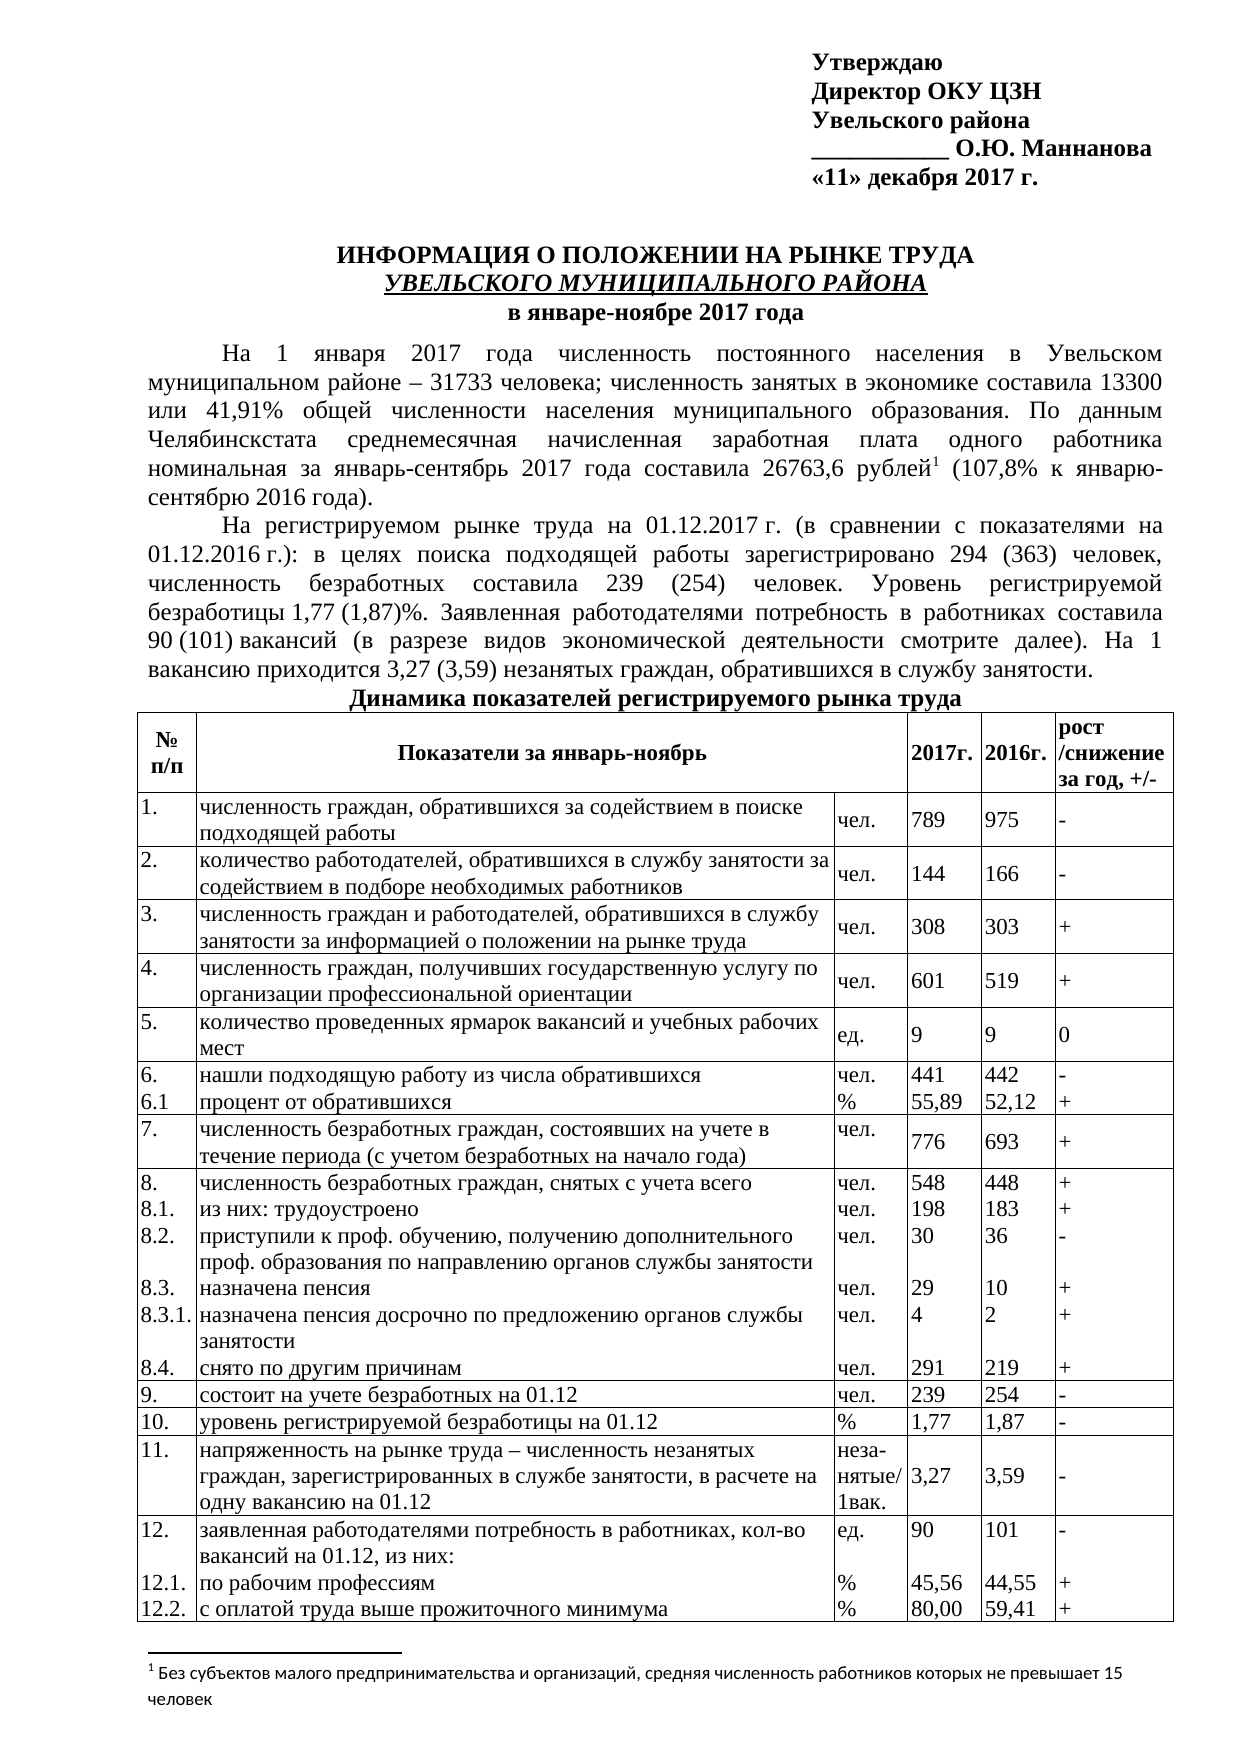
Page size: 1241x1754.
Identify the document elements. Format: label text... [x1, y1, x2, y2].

table_cell напряженность на рынке труда – численность незанятых граждан, зарегистрированных в службе занятости, в расчете на одну вакансию на 01.12 [197, 1436, 834, 1515]
title «11» декабря 2017 г. [694, 162, 1163, 191]
table_header 2017г. [908, 713, 981, 792]
table_cell 6. 6.1 [138, 1062, 196, 1114]
table_cell + [1056, 900, 1173, 953]
table_cell 693 [982, 1115, 1055, 1168]
table_cell чел. [835, 900, 907, 953]
table_cell ед. % % [835, 1516, 907, 1621]
title Увельского района [694, 105, 1163, 133]
table_cell 254 [982, 1381, 1055, 1407]
table_cell 3,27 [908, 1436, 981, 1515]
title ИНФОРМАЦИЯ О ПОЛОЖЕНИИ НА РЫНКЕ ТРУДА [148, 240, 1163, 268]
table_cell 166 [982, 847, 1055, 899]
table_cell 776 [908, 1115, 981, 1168]
table_cell 4. [138, 954, 196, 1007]
table_cell - + [1056, 1062, 1173, 1114]
table_cell + [1056, 954, 1173, 1007]
table_cell 0 [1056, 1008, 1173, 1061]
table_cell 519 [982, 954, 1055, 1007]
table_cell чел. % [835, 1062, 907, 1114]
table_cell чел. [835, 1381, 907, 1407]
table_header № п/п [138, 713, 196, 792]
table_cell численность граждан и работодателей, обратившихся в службу занятости за информацией о положении на рынке труда [197, 900, 834, 953]
table_cell 8. 8.1. 8.2. 8.3. 8.3.1. 8.4. [138, 1169, 196, 1380]
table_cell 3,59 [982, 1436, 1055, 1515]
table_cell % [835, 1408, 907, 1435]
table_cell чел. [835, 954, 907, 1007]
title ___________ О.Ю. Маннанова [694, 133, 1163, 162]
table_cell 7. [138, 1115, 196, 1168]
text Динамика показателей регистрируемого рынка труда [148, 683, 1163, 712]
table_cell состоит на учете безработных на 01.12 [197, 1381, 834, 1407]
table_cell уровень регистрируемой безработицы на 01.12 [197, 1408, 834, 1435]
table_cell численность граждан, получивших государственную услугу по организации профессиональной ориентации [197, 954, 834, 1007]
table_cell 9 [908, 1008, 981, 1061]
table_cell 601 [908, 954, 981, 1007]
text На регистрируемом рынке труда на 01.12.2017 г. (в сравнении с показателями на 01.12.2016 г.): в целях поиска подходящей работы зарегистрировано 294 (363) человек, численность безработных составила 239 (254) человек. Уровень регистрируемой безработицы 1,77 (1,87)%. Заявленная работодателями потребность в работниках составила 90 (101) вакансий (в разрезе видов экономической деятельности смотрите далее). На 1 вакансию приходится 3,27 (3,59) незанятых граждан, обратившихся в службу занятости. [148, 510, 1163, 683]
table_cell 1,77 [908, 1408, 981, 1435]
table_cell 448 183 36 10 2 219 [982, 1169, 1055, 1380]
table_cell 1,87 [982, 1408, 1055, 1435]
table_header Показатели за январь-ноябрь [197, 713, 907, 792]
table_cell 9. [138, 1381, 196, 1407]
title УВЕЛЬСКОГО МУНИЦИПАЛЬНОГО РАЙОНА [148, 268, 1163, 297]
table_cell 303 [982, 900, 1055, 953]
table_cell + + - + + + [1056, 1169, 1173, 1380]
table_cell - [1056, 1381, 1173, 1407]
table_cell численность безработных граждан, снятых с учета всего из них: трудоустроено приступили к проф. обучению, получению дополнительного проф. образования по направлению органов службы занятости назначена пенсия назначена пенсия досрочно по предложению органов службы занятости снято по другим причинам [197, 1169, 834, 1380]
table_cell чел. [835, 847, 907, 899]
title Утверждаю [148, 47, 1163, 76]
table_cell 1. [138, 793, 196, 846]
table_cell 548 198 30 29 4 291 [908, 1169, 981, 1380]
table_cell 789 [908, 793, 981, 846]
table_cell - [1056, 1408, 1173, 1435]
text На 1 января 2017 года численность постоянного населения в Увельском муниципальном районе – 31733 человека; численность занятых в экономике составила 13300 или 41,91% общей численности населения муниципального образования. По данным Челябинскстата среднемесячная начисленная заработная плата одного работника номинальная за январь-сентябрь 2017 года составила 26763,6 рублей (107,8% к январю-сентябрю 2016 года). [148, 338, 1163, 510]
table_cell 9 [982, 1008, 1055, 1061]
table_cell нашли подходящую работу из числа обратившихся процент от обратившихся [197, 1062, 834, 1114]
table_cell 441 55,89 [908, 1062, 981, 1114]
table_cell количество работодателей, обратившихся в службу занятости за содействием в подборе необходимых работников [197, 847, 834, 899]
title Директор ОКУ ЦЗН [694, 76, 1163, 105]
table_cell - [1056, 1436, 1173, 1515]
table_cell 442 52,12 [982, 1062, 1055, 1114]
table_cell - + + [1056, 1516, 1173, 1621]
table_cell 239 [908, 1381, 981, 1407]
table_cell 2. [138, 847, 196, 899]
table_cell - [1056, 847, 1173, 899]
table_cell ед. [835, 1008, 907, 1061]
table_cell неза-нятые/1вак. [835, 1436, 907, 1515]
table_header 2016г. [982, 713, 1055, 792]
table_cell заявленная работодателями потребность в работниках, кол-во вакансий на 01.12, из них: по рабочим профессиям с оплатой труда выше прожиточного минимума [197, 1516, 834, 1621]
table_cell 975 [982, 793, 1055, 846]
table_cell 5. [138, 1008, 196, 1061]
table_cell + [1056, 1115, 1173, 1168]
table_cell - [1056, 793, 1173, 846]
table_cell численность безработных граждан, состоявших на учете в течение периода (с учетом безработных на начало года) [197, 1115, 834, 1168]
table_cell 101 44,55 59,41 [982, 1516, 1055, 1621]
table_cell 11. [138, 1436, 196, 1515]
title в январе-ноябре 2017 года [148, 297, 1163, 326]
table_cell 3. [138, 900, 196, 953]
table_cell чел. [835, 1115, 907, 1168]
table_cell чел. чел. чел. чел. чел. чел. [835, 1169, 907, 1380]
table_cell 144 [908, 847, 981, 899]
table_cell 308 [908, 900, 981, 953]
table_cell 12. 12.1. 12.2. [138, 1516, 196, 1621]
table_cell количество проведенных ярмарок вакансий и учебных рабочих мест [197, 1008, 834, 1061]
table_cell 10. [138, 1408, 196, 1435]
table_header рост /снижение за год, +/- [1056, 713, 1173, 792]
table_cell чел. [835, 793, 907, 846]
table_cell 90 45,56 80,00 [908, 1516, 981, 1621]
table_cell численность граждан, обратившихся за содействием в поиске подходящей работы [197, 793, 834, 846]
